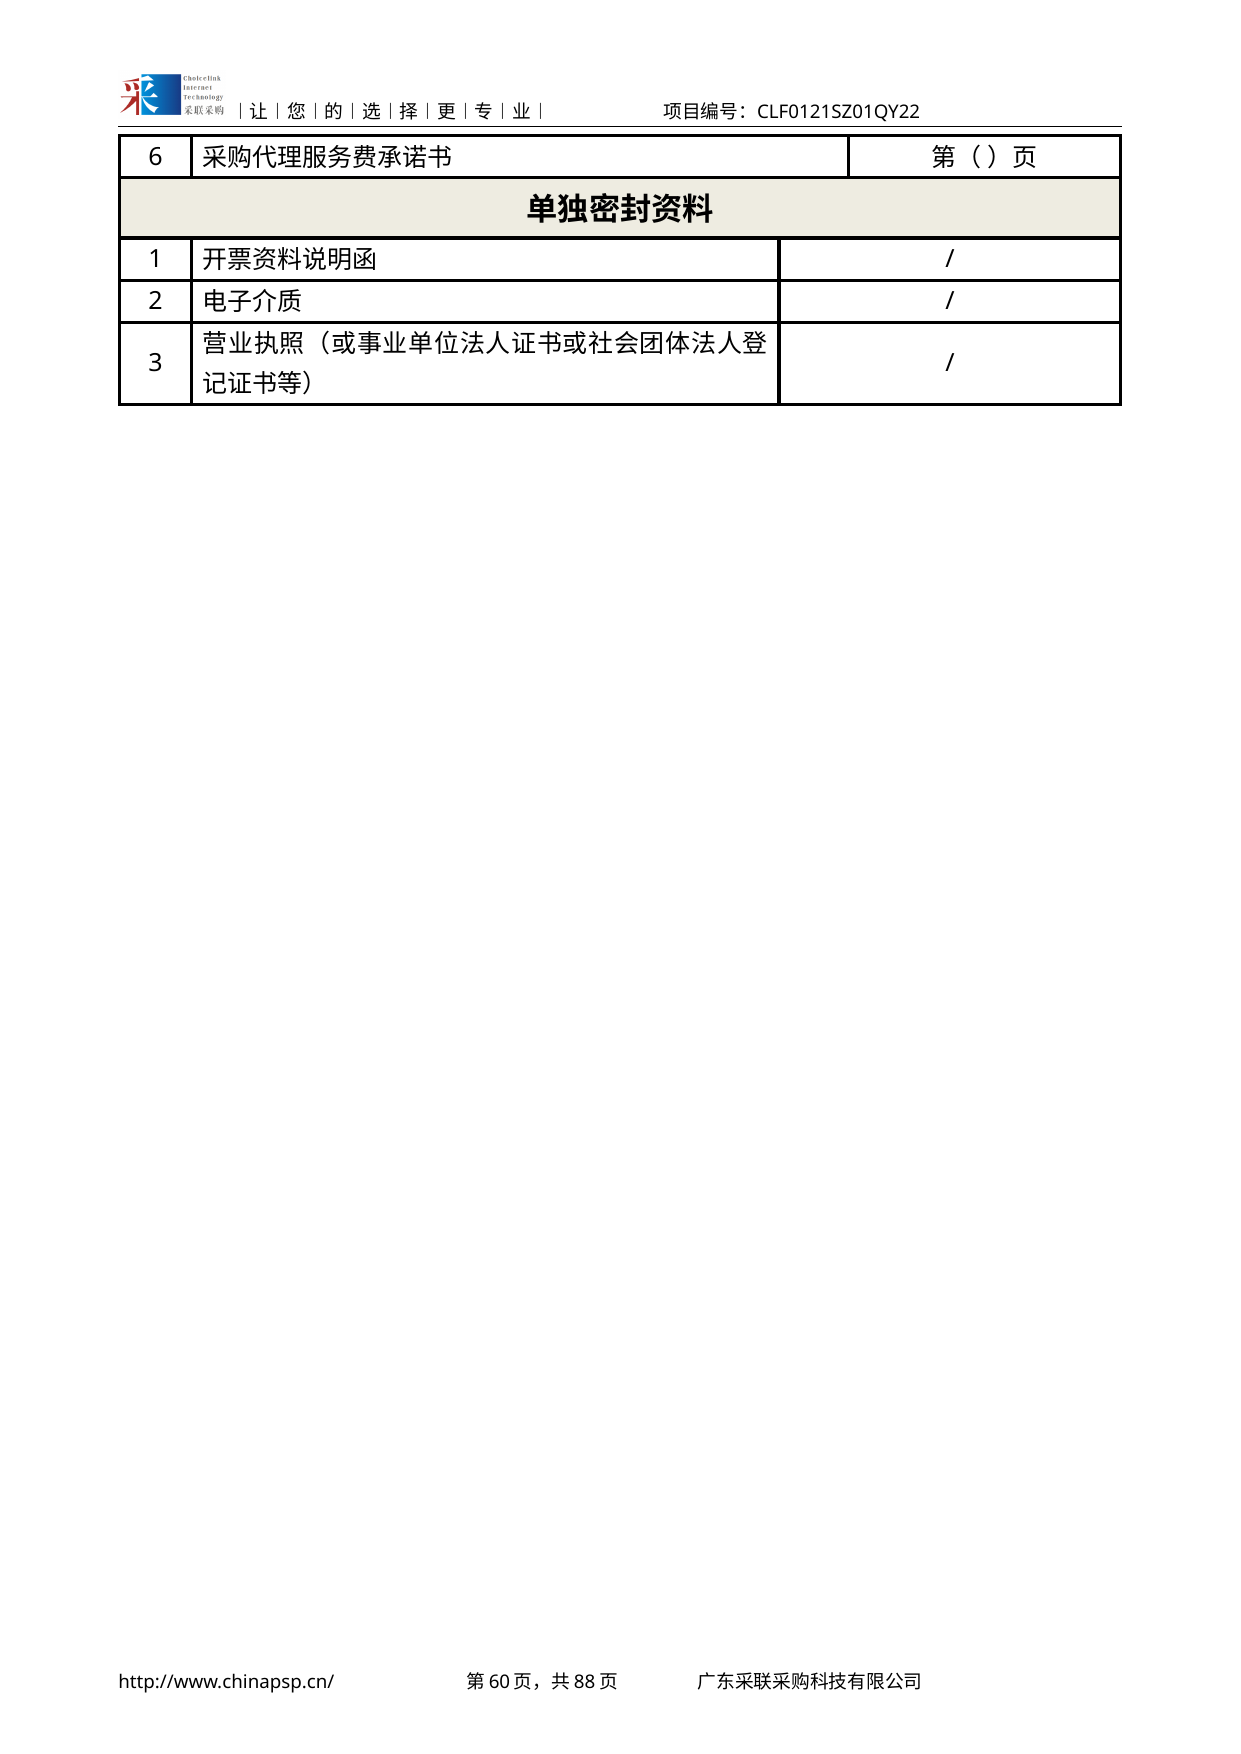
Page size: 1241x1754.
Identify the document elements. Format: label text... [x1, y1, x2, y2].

table_cell [121, 240, 190, 278]
table_cell / [781, 240, 1119, 278]
table_cell [121, 282, 190, 321]
table_cell 营业执照（或事业单位法人证书或社会团体法人登记证书等） [193, 324, 777, 403]
table_cell 采购代理服务费承诺书 [193, 137, 847, 176]
table_cell 开票资料说明函 [193, 240, 777, 278]
table_cell [121, 324, 190, 403]
table_cell / [781, 282, 1119, 321]
table_cell 第（ ）页 [850, 137, 1119, 176]
table_cell / [781, 324, 1119, 403]
picture [118, 70, 226, 119]
table_cell 电子介质 [193, 282, 777, 321]
table_cell [121, 137, 190, 176]
table_cell 单独密封资料 [121, 179, 1119, 236]
